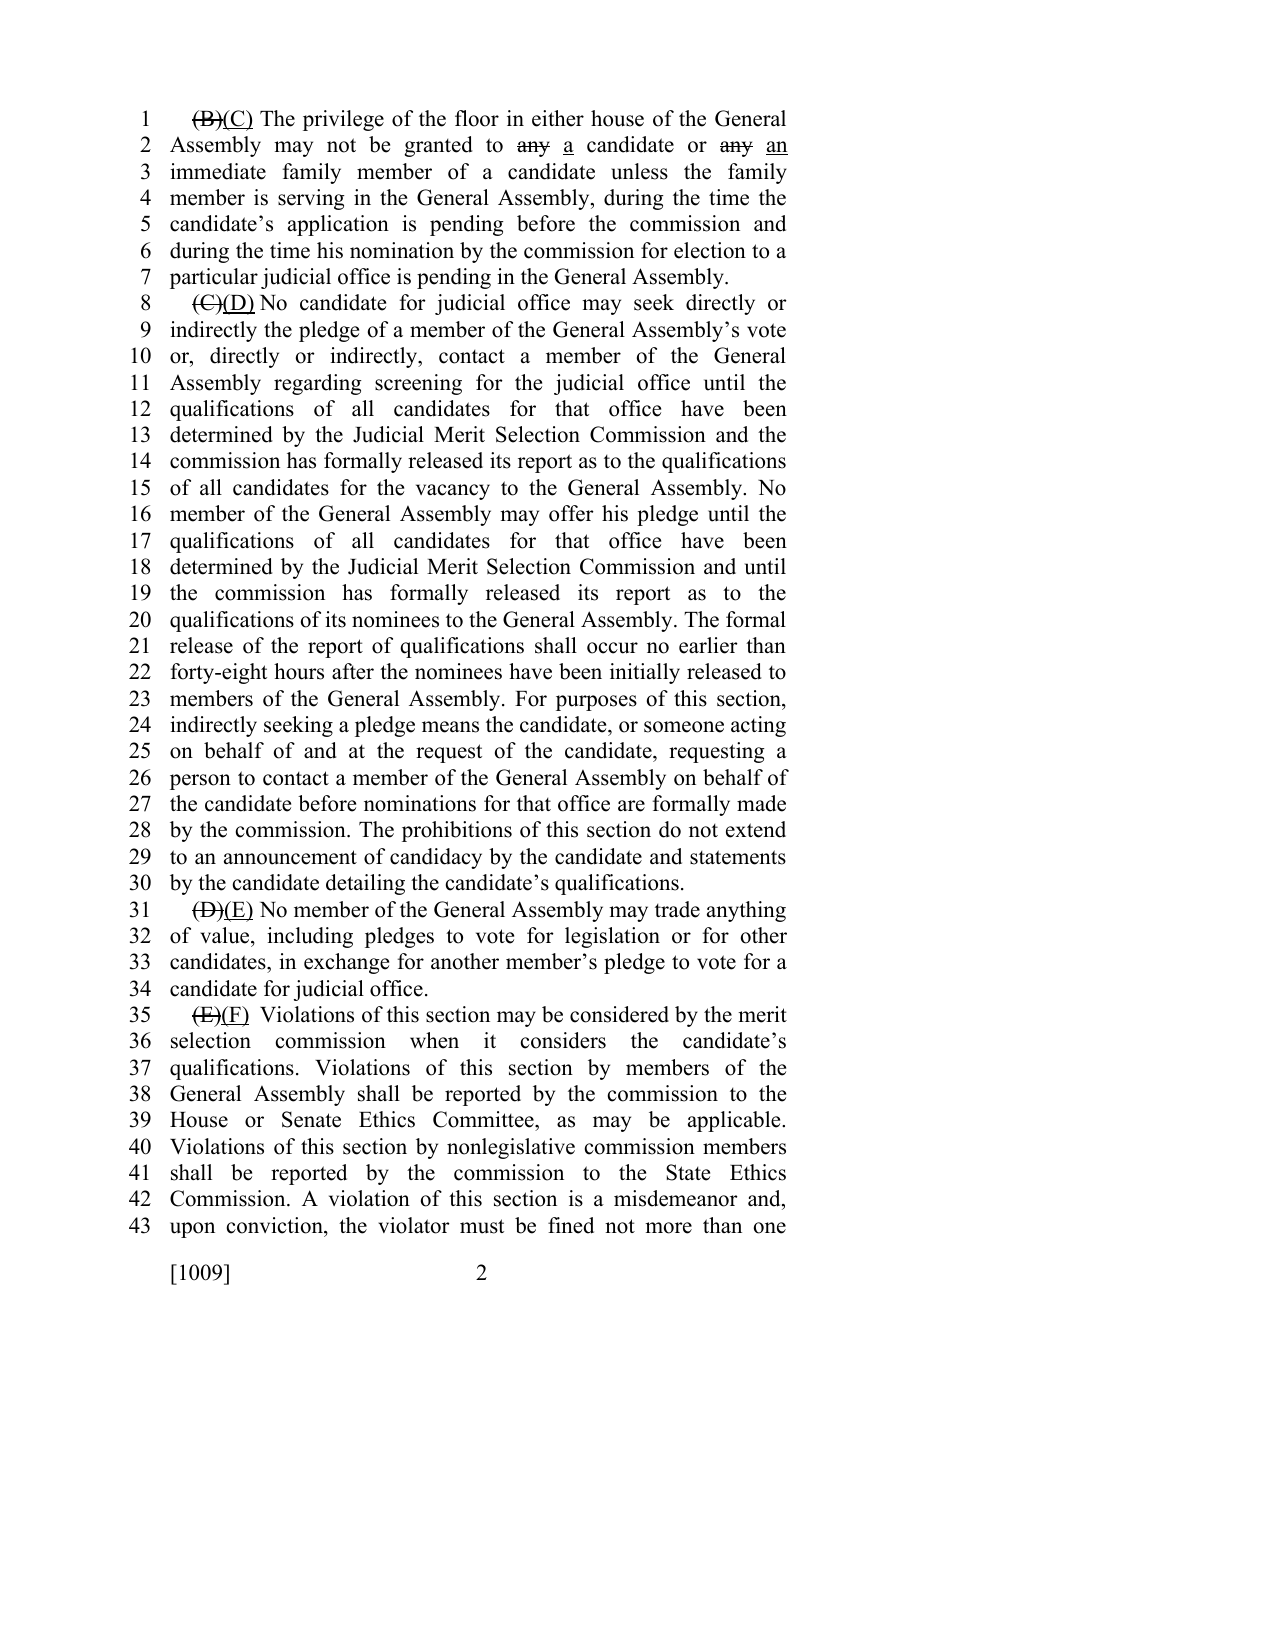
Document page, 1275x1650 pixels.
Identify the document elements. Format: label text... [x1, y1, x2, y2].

text (B)(C) The privilege of the floor in either house of the General Assembly may not be granted to any a candidate or any an immediate family member of a candidate unless the family member is serving in the General Assembly, during the time the candidate’s application is pending before the commission and during the time his nomination by the commission for election to a particular judicial office is pending in the General Assembly. [169, 105, 787, 289]
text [169, 1001, 787, 1238]
text (D)(E) No member of the General Assembly may trade anything of value, including pledges to vote for legislation or for other candidates, in exchange for another member’s pledge to vote for a candidate for judicial office. [169, 896, 787, 1001]
text (C)(D) No candidate for judicial office may seek directly or indirectly the pledge of a member of the General Assembly’s vote or, directly or indirectly, contact a member of the General Assembly regarding screening for the judicial office until the qualifications of all candidates for that office have been determined by the Judicial Merit Selection Commission and the commission has formally released its report as to the qualifications of all candidates for the vacancy to the General Assembly. No member of the General Assembly may offer his pledge until the qualifications of all candidates for that office have been determined by the Judicial Merit Selection Commission and until the commission has formally released its report as to the qualifications of its nominees to the General Assembly. The formal release of the report of qualifications shall occur no earlier than forty-eight hours after the nominees have been initially released to members of the General Assembly. For purposes of this section, indirectly seeking a pledge means the candidate, or someone acting on behalf of and at the request of the candidate, requesting a person to contact a member of the General Assembly on behalf of the candidate before nominations for that office are formally made by the commission. The prohibitions of this section do not extend to an announcement of candidacy by the candidate and statements by the candidate detailing the candidate’s qualifications. [169, 289, 787, 896]
